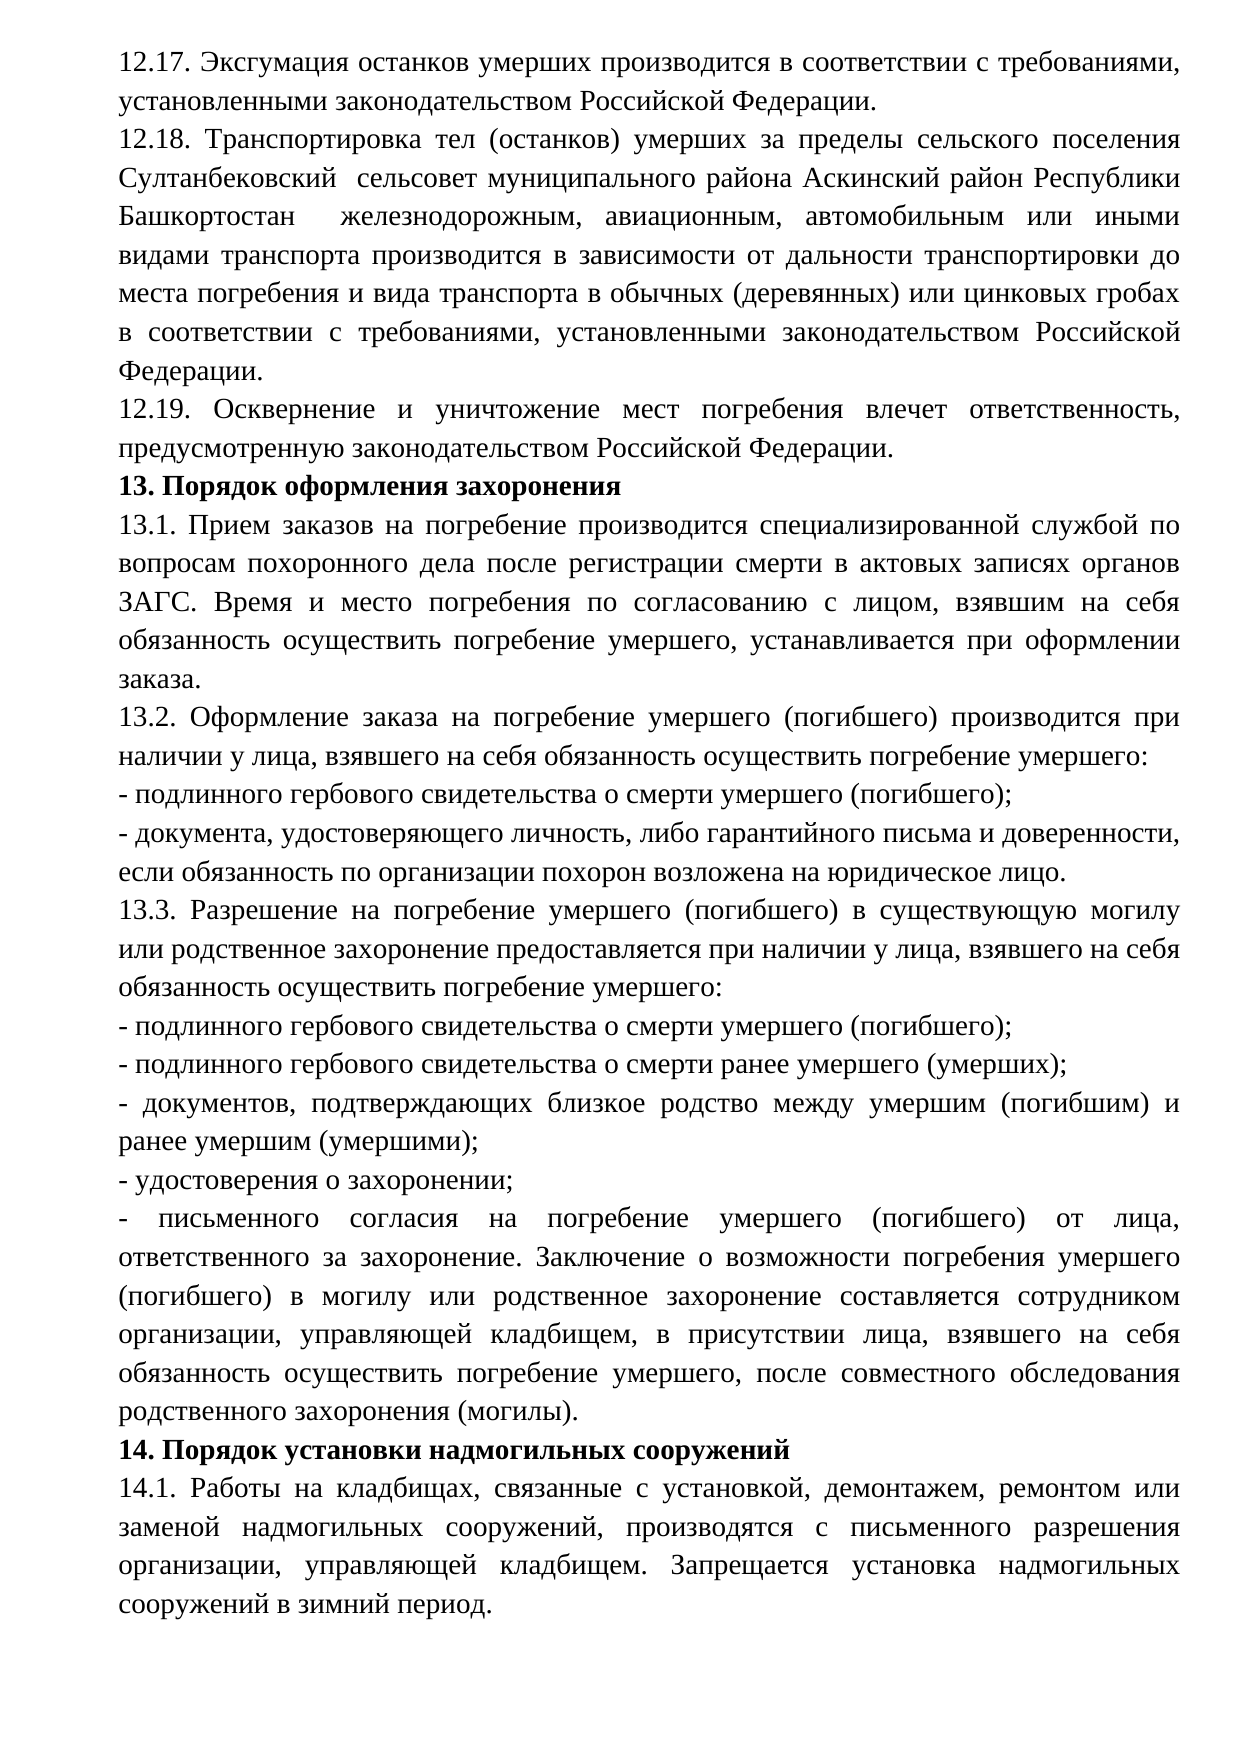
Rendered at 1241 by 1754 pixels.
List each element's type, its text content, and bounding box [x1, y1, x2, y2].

text - подлинного гербового свидетельства о смерти умершего (погибшего); [118, 777, 1181, 810]
text 12.19. Осквернение и уничтожение мест погребения влечет ответственность, предусмотренную законодательством Российской Федерации. [118, 391, 1181, 463]
text - подлинного гербового свидетельства о смерти умершего (погибшего); [118, 1008, 1181, 1041]
text - документов, подтверждающих близкое родство между умершим (погибшим) и ранее умершим (умершими); [118, 1085, 1181, 1157]
text - удостоверения о захоронении; [118, 1162, 1181, 1196]
text 14. Порядок установки надмогильных сооружений [118, 1432, 1181, 1465]
text - документа, удостоверяющего личность, либо гарантийного письма и доверенности, если обязанность по организации похорон возложена на юридическое лицо. [118, 815, 1181, 887]
text - подлинного гербового свидетельства о смерти ранее умершего (умерших); [118, 1046, 1181, 1080]
text 14.1. Работы на кладбищах, связанные с установкой, демонтажем, ремонтом или заменой надмогильных сооружений, производятся с письменного разрешения организации, управляющей кладбищем. Запрещается установка надмогильных сооружений в зимний период. [118, 1470, 1181, 1619]
text 13.2. Оформление заказа на погребение умершего (погибшего) производится при наличии у лица, взявшего на себя обязанность осуществить погребение умершего: [118, 699, 1181, 772]
text 13.1. Прием заказов на погребение производится специализированной службой по вопросам похоронного дела после регистрации смерти в актовых записях органов ЗАГС. Время и место погребения по согласованию с лицом, взявшим на себя обязанность осуществить погребение умершего, устанавливается при оформлении заказа. [118, 507, 1181, 694]
text 12.18. Транспортировка тел (останков) умерших за пределы сельского поселения Султанбековский сельсовет муниципального района Аскинский район Республики Башкортостан железнодорожным, авиационным, автомобильным или иными видами транспорта производится в зависимости от дальности транспортировки до места погребения и вида транспорта в обычных (деревянных) или цинковых гробах в соответствии с требованиями, установленными законодательством Российской Федерации. [118, 121, 1181, 386]
text 13. Порядок оформления захоронения [118, 468, 1181, 502]
text - письменного согласия на погребение умершего (погибшего) от лица, ответственного за захоронение. Заключение о возможности погребения умершего (погибшего) в могилу или родственное захоронение составляется сотрудником организации, управляющей кладбищем, в присутствии лица, взявшего на себя обязанность осуществить погребение умершего, после совместного обследования родственного захоронения (могилы). [118, 1201, 1181, 1427]
text 13.3. Разрешение на погребение умершего (погибшего) в существующую могилу или родственное захоронение предоставляется при наличии у лица, взявшего на себя обязанность осуществить погребение умершего: [118, 892, 1181, 1003]
text 12.17. Эксгумация останков умерших производится в соответствии с требованиями, установленными законодательством Российской Федерации. [118, 44, 1181, 116]
